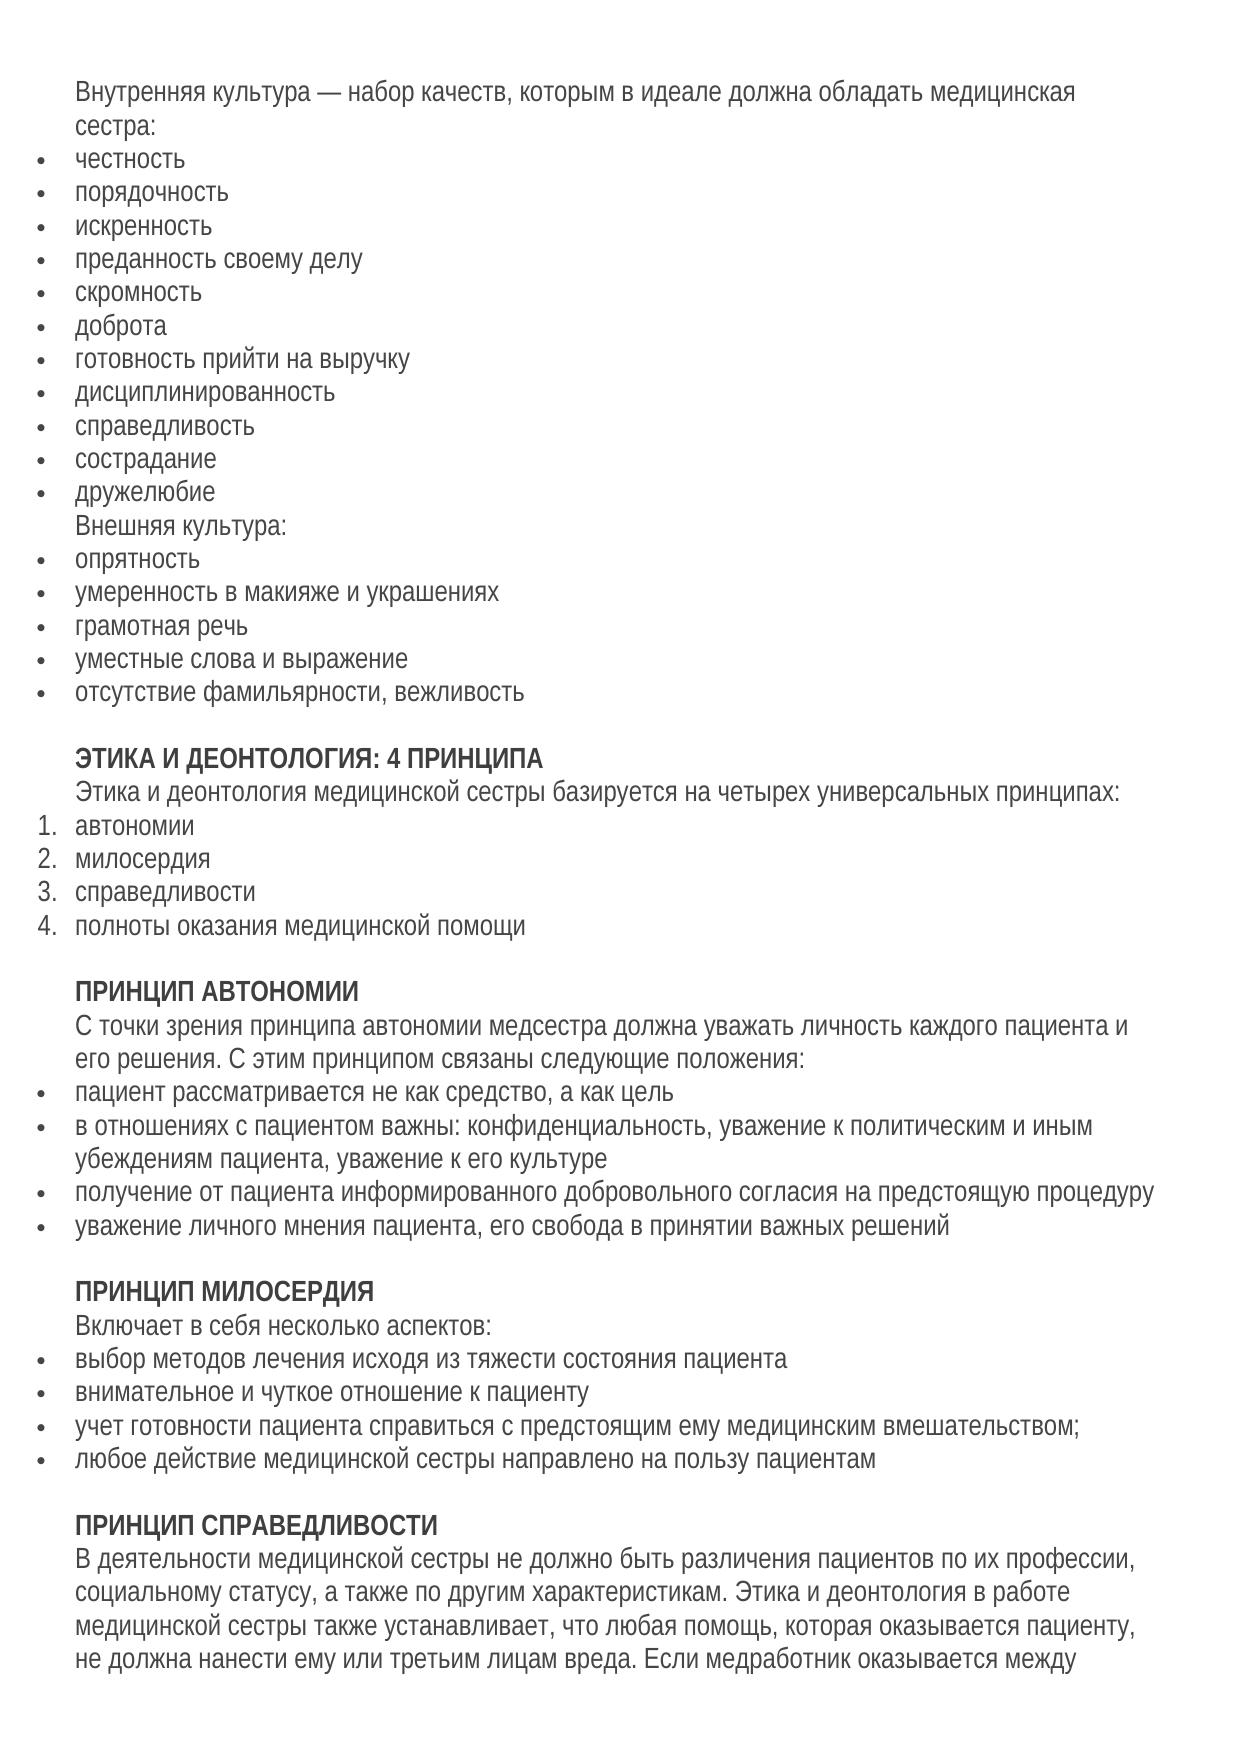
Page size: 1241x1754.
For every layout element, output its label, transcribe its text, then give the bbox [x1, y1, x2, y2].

list искренность [37, 208, 1165, 242]
text Внешняя культура: [75, 508, 1165, 542]
text ЭТИКА И ДЕОНТОЛОГИЯ: 4 ПРИНЦИПА [75, 742, 1165, 775]
list доброта [37, 308, 1165, 342]
list уместные слова и выражение [37, 642, 1165, 675]
list в отношениях с пациентом важны: конфиденциальность, уважение к политическим и иным убеждениям пациента, уважение к его культуре [37, 1108, 1165, 1175]
list дисциплинированность [37, 375, 1165, 408]
list уважение личного мнения пациента, его свобода в принятии важных решений [37, 1208, 1165, 1242]
list умеренность в макияже и украшениях [37, 575, 1165, 608]
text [75, 1542, 1165, 1675]
list честность [37, 142, 1165, 175]
list милосердия [37, 842, 1165, 875]
text Этика и деонтология медицинской сестры базируется на четырех универсальных принципах: [75, 775, 1165, 808]
text С точки зрения принципа автономии медсестра должна уважать личность каждого пациента и его решения. С этим принципом связаны следующие положения: [75, 1008, 1165, 1075]
list скромность [37, 275, 1165, 308]
list пациент рассматривается не как средство, а как цель [37, 1075, 1165, 1108]
list порядочность [37, 175, 1165, 208]
text Внутренняя культура — набор качеств, которым в идеале должна обладать медицинская сестра: [75, 75, 1165, 142]
text ПРИНЦИП МИЛОСЕРДИЯ [75, 1275, 1165, 1308]
list любое действие медицинской сестры направлено на пользу пациентам [37, 1442, 1165, 1475]
list отсутствие фамильярности, вежливость [37, 675, 1165, 708]
list готовность прийти на выручку [37, 342, 1165, 375]
text Включает в себя несколько аспектов: [75, 1308, 1165, 1342]
list учет готовности пациента справиться с предстоящим ему медицинским вмешательством; [37, 1408, 1165, 1442]
list выбор методов лечения исходя из тяжести состояния пациента [37, 1342, 1165, 1375]
list сострадание [37, 442, 1165, 475]
list справедливость [37, 408, 1165, 442]
list внимательное и чуткое отношение к пациенту [37, 1375, 1165, 1408]
list автономии [37, 808, 1165, 842]
list преданность своему делу [37, 242, 1165, 275]
list дружелюбие [37, 475, 1165, 508]
text ПРИНЦИП АВТОНОМИИ [75, 975, 1165, 1008]
list полноты оказания медицинской помощи [37, 908, 1165, 942]
list грамотная речь [37, 608, 1165, 642]
list получение от пациента информированного добровольного согласия на предстоящую процедуру [37, 1175, 1165, 1208]
list опрятность [37, 542, 1165, 575]
list справедливости [37, 875, 1165, 908]
text ПРИНЦИП СПРАВЕДЛИВОСТИ [75, 1508, 1165, 1542]
